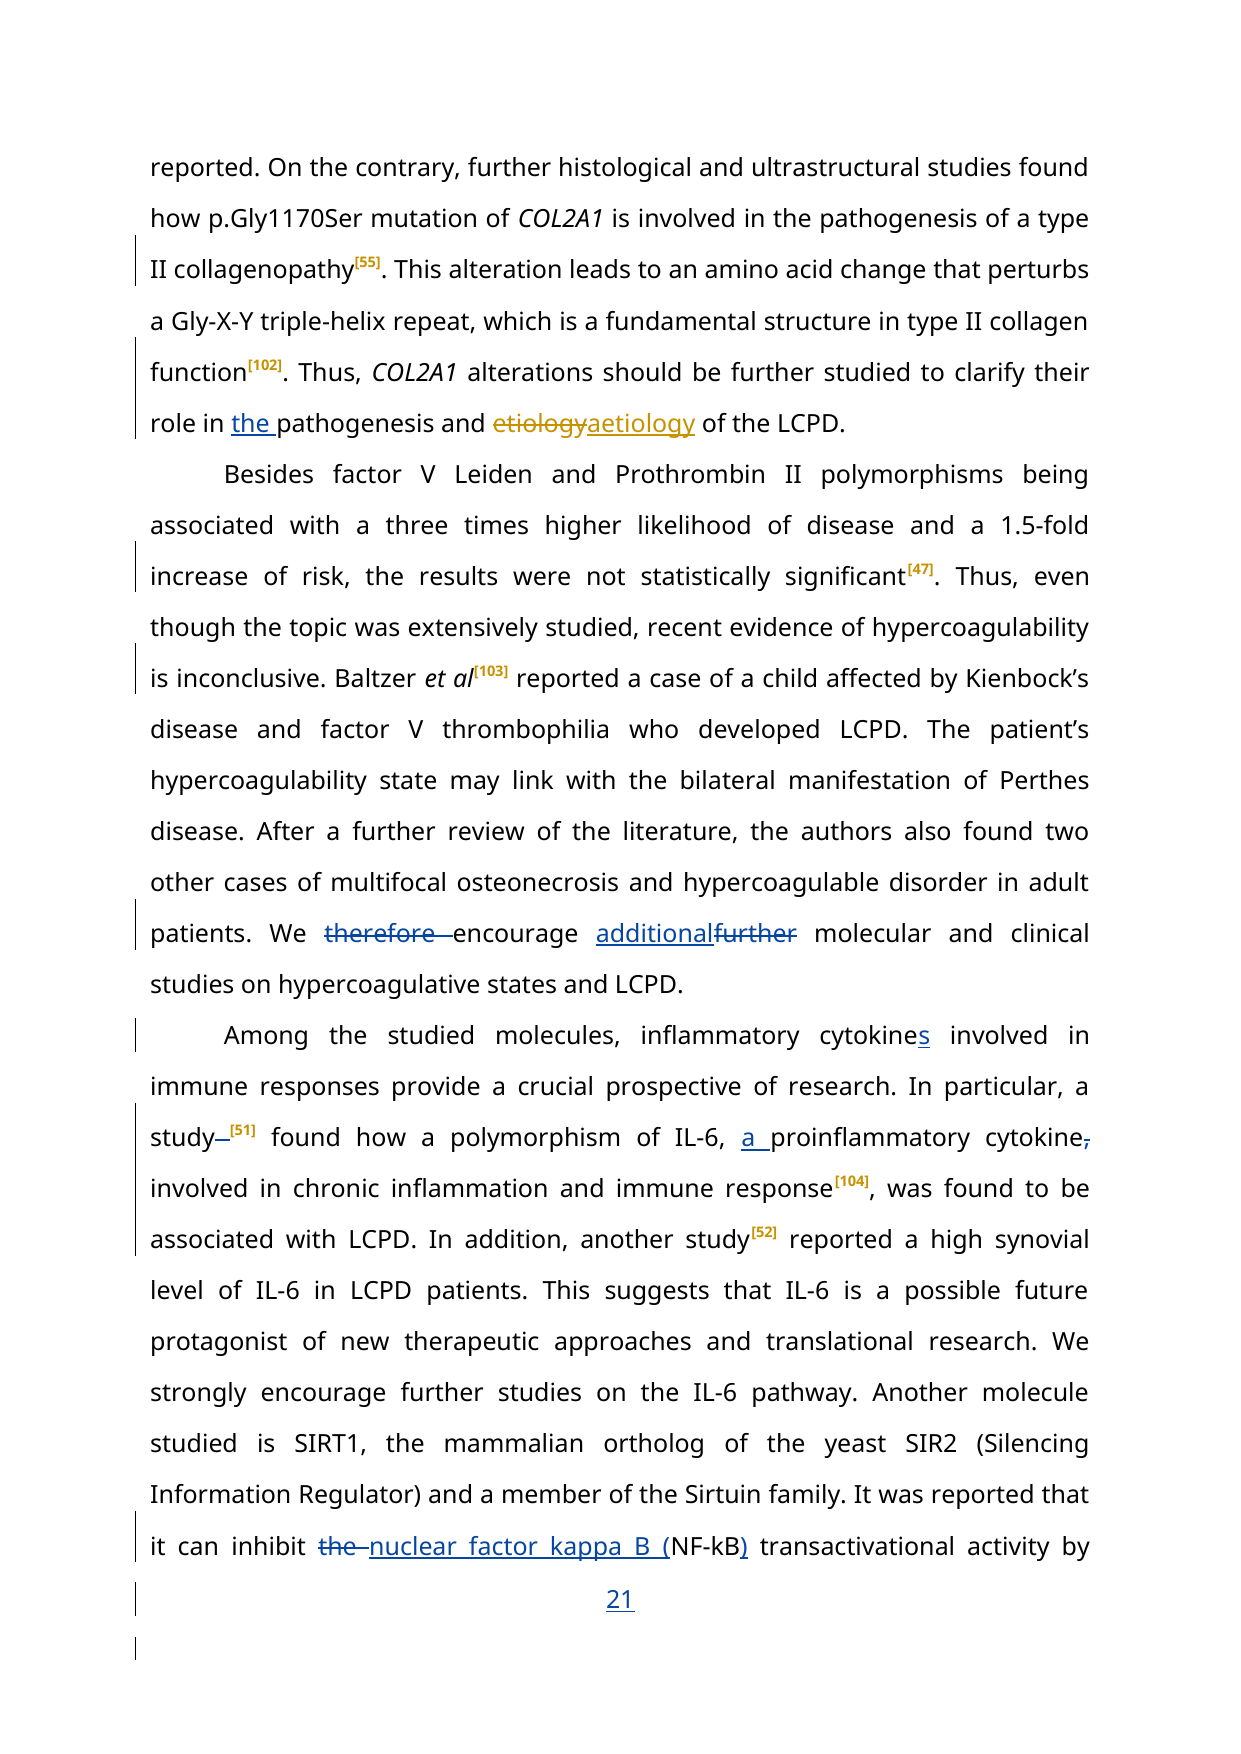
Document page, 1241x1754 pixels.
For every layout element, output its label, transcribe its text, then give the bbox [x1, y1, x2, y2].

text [150, 1018, 1090, 1562]
text Besides factor V Leiden and Prothrombin II polymorphisms being associated with a three times higher likelihood of disease and a 1.5-fold increase of risk, the results were not statistically significant[47]. Thus, even though the topic was extensively studied, recent evidence of hypercoagulability is inconclusive. Baltzer et al[103] reported a case of a child affected by Kienbock’s disease and factor V thrombophilia who developed LCPD. The patient’s hypercoagulability state may link with the bilateral manifestation of Perthes disease. After a further review of the literature, the authors also found two other cases of multifocal osteonecrosis and hypercoagulable disorder in adult patients. We encourage molecular and clinical studies on hypercoagulative states and LCPD. [150, 456, 1090, 1001]
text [150, 150, 1090, 439]
